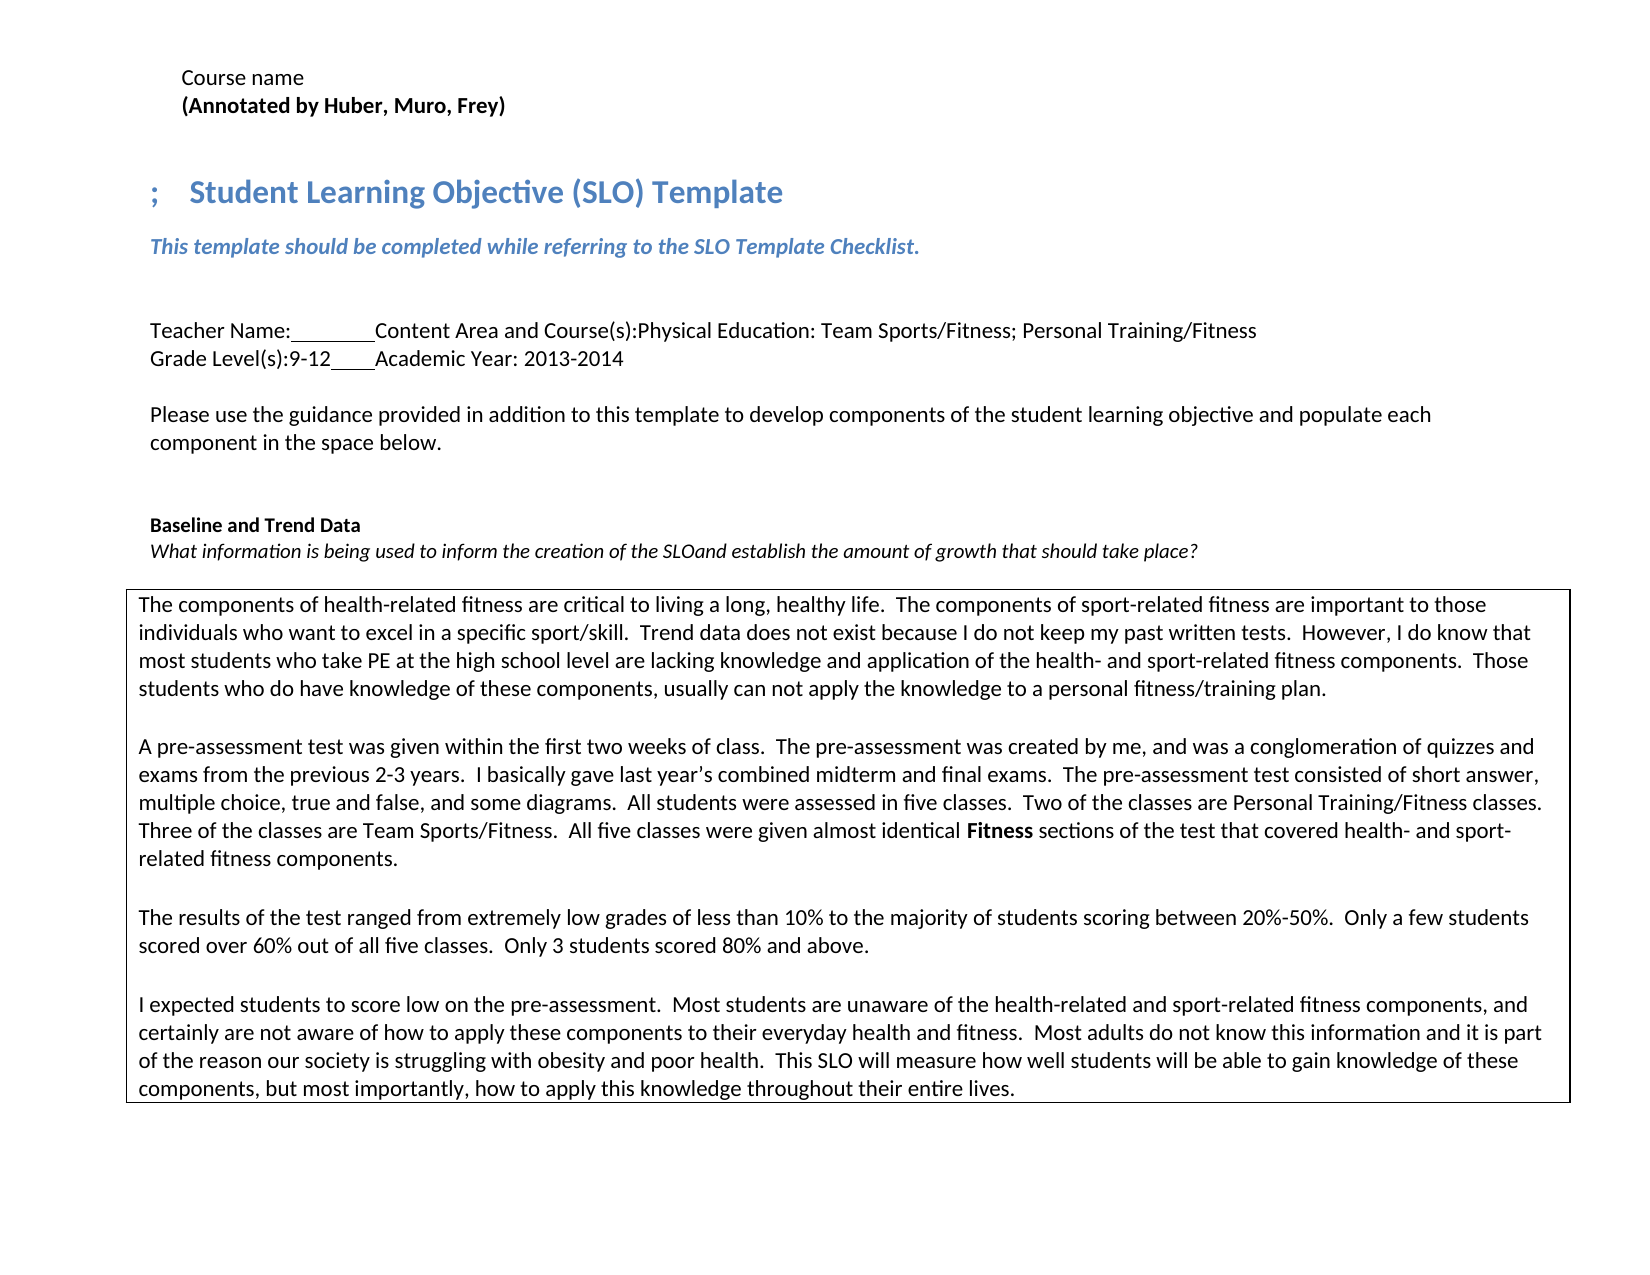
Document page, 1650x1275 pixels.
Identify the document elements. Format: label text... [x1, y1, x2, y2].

text Teacher Name: Content Area and Course(s):Physical Education: Team Sports/Fitness; Personal Training/Fitness [150, 316, 1500, 344]
text Please use the guidance provided in addition to this template to develop components of the student learning objective and populate each component in the space below. [150, 401, 1500, 457]
subtitle This template should be completed while referring to the SLO Template Checklist. [150, 232, 1500, 260]
subtitle ; Student Learning Objective (SLO) Template [150, 171, 1500, 212]
text Grade Level(s):9-12 Academic Year: 2013-2014 [150, 344, 1500, 372]
text Baseline and Trend Data [150, 513, 1500, 538]
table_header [127, 590, 1569, 1102]
text What information is being used to inform the creation of the SLOand establish the amount of growth that should take place? [150, 538, 1500, 563]
